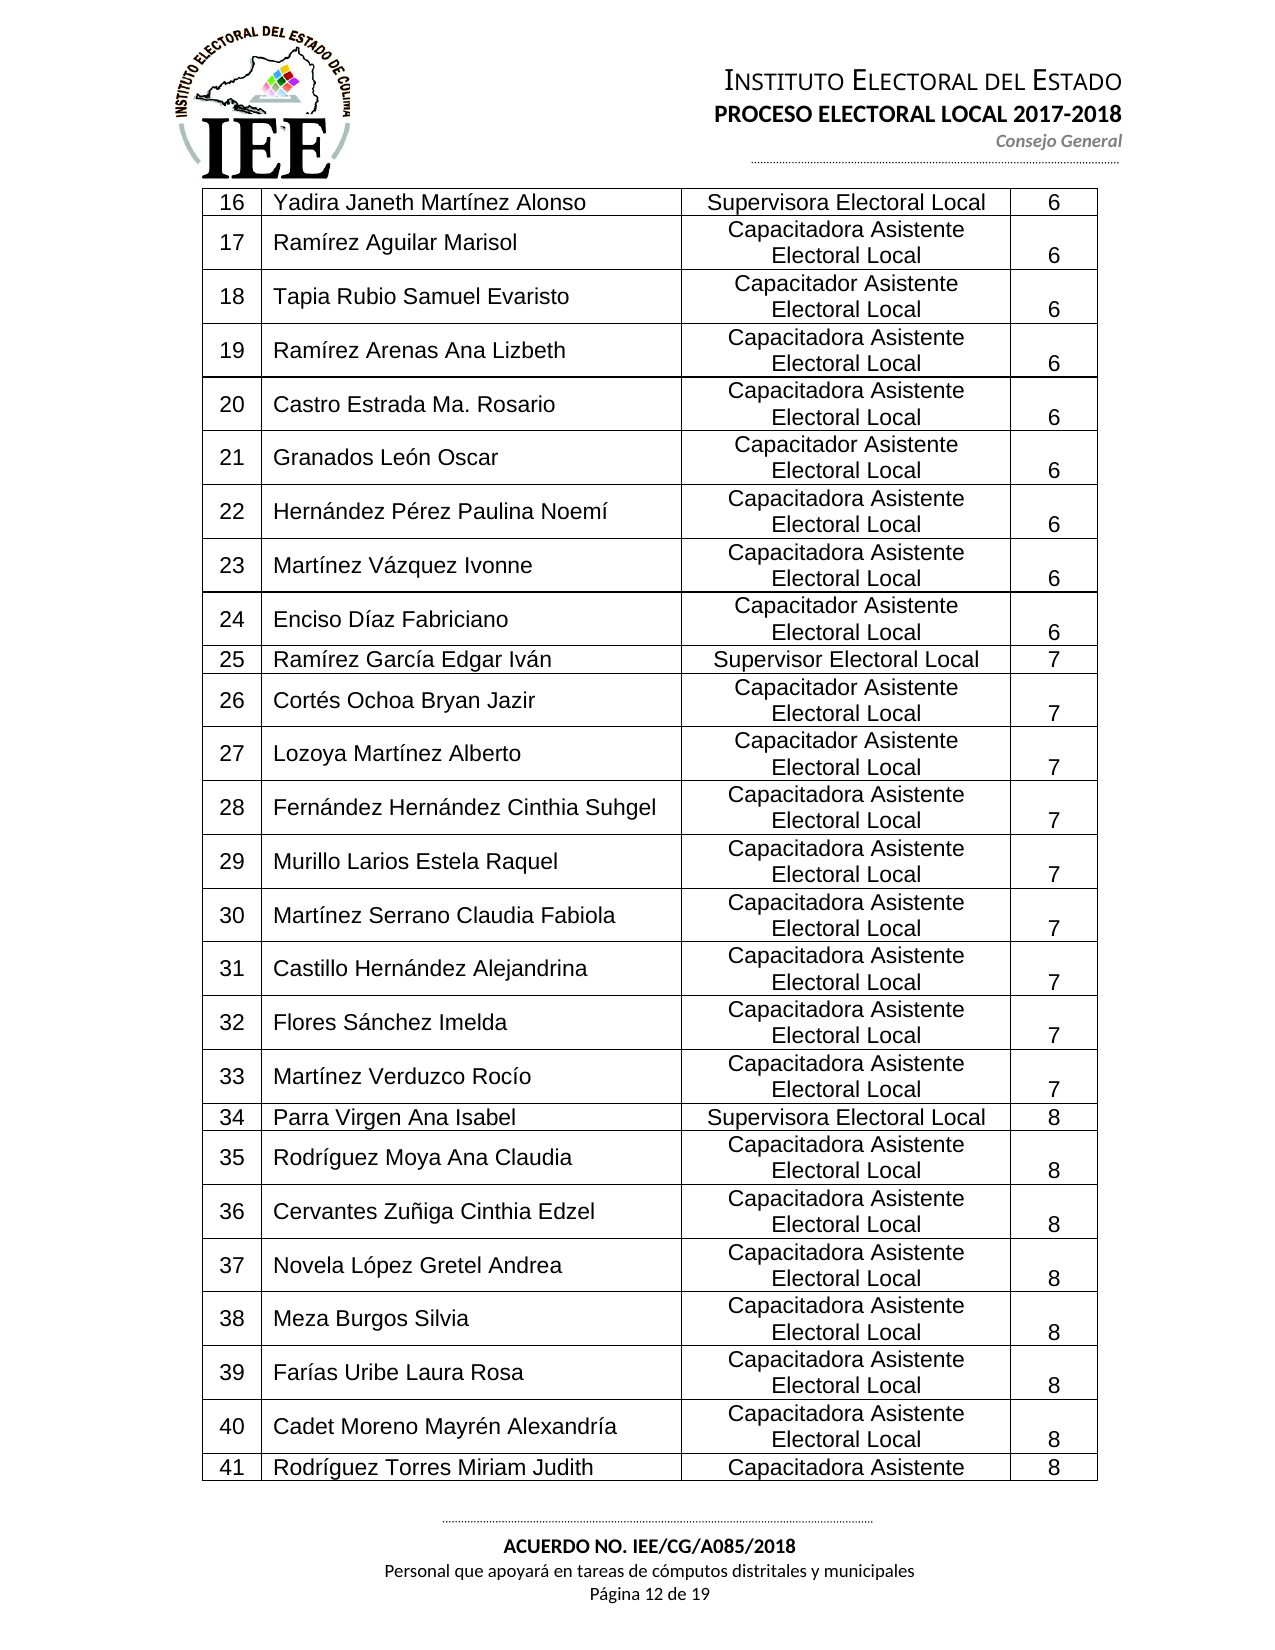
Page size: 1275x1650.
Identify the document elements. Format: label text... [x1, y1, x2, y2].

table_cell 6 [1011, 324, 1097, 376]
table_cell Cadet Moreno Mayrén Alexandría [262, 1400, 681, 1452]
table_cell 17 [203, 216, 261, 269]
table_cell Capacitador Asistente Electoral Local [682, 431, 1010, 484]
table_cell Capacitadora Asistente Electoral Local [682, 1050, 1010, 1102]
table_cell Rodríguez Torres Miriam Judith [262, 1454, 681, 1480]
table_cell Capacitadora Asistente Electoral Local [682, 1239, 1010, 1291]
table_cell Capacitadora Asistente Electoral Local [682, 378, 1010, 430]
table_cell Murillo Larios Estela Raquel [262, 835, 681, 887]
table_cell 25 [203, 646, 261, 672]
table_cell 6 [1011, 216, 1097, 269]
table_cell 28 [203, 781, 261, 834]
table_cell 37 [203, 1239, 261, 1291]
table_cell 34 [203, 1104, 261, 1130]
table_cell 7 [1011, 727, 1097, 780]
table_cell Rodríguez Moya Ana Claudia [262, 1131, 681, 1184]
table_cell 8 [1011, 1239, 1097, 1291]
table_cell Capacitadora Asistente Electoral Local [682, 781, 1010, 834]
table_cell 8 [1011, 1454, 1097, 1480]
table_cell Capacitadora Asistente Electoral Local [682, 485, 1010, 538]
table_cell 6 [1011, 189, 1097, 215]
table_cell Martínez Verduzco Rocío [262, 1050, 681, 1102]
table_cell 8 [1011, 1400, 1097, 1452]
table_cell 30 [203, 889, 261, 941]
table_cell 40 [203, 1400, 261, 1452]
table_cell 8 [1011, 1346, 1097, 1399]
table_cell 8 [1011, 1104, 1097, 1130]
table_cell Granados León Oscar [262, 431, 681, 484]
table_cell 7 [1011, 1050, 1097, 1102]
table_cell Meza Burgos Silvia [262, 1292, 681, 1345]
table_cell Ramírez Aguilar Marisol [262, 216, 681, 269]
table_cell 7 [1011, 996, 1097, 1049]
table_cell Capacitador Asistente Electoral Local [682, 270, 1010, 323]
table_cell 7 [1011, 889, 1097, 941]
table_cell 8 [1011, 1292, 1097, 1345]
table_cell 7 [1011, 781, 1097, 834]
table_cell Martínez Vázquez Ivonne [262, 539, 681, 591]
table_cell 8 [1011, 1185, 1097, 1237]
table_cell Novela López Gretel Andrea [262, 1239, 681, 1291]
table_cell Capacitadora Asistente Electoral Local [682, 996, 1010, 1049]
table_cell Capacitadora Asistente Electoral Local [682, 1292, 1010, 1345]
table_cell Lozoya Martínez Alberto [262, 727, 681, 780]
table_cell Castillo Hernández Alejandrina [262, 942, 681, 995]
table_cell Capacitadora Asistente Electoral Local [682, 1454, 1010, 1480]
table_cell Fernández Hernández Cinthia Suhgel [262, 781, 681, 834]
table_cell 7 [1011, 674, 1097, 726]
table_cell Capacitadora Asistente Electoral Local [682, 1185, 1010, 1237]
picture [175, 26, 350, 186]
table_cell 7 [1011, 646, 1097, 672]
table_cell 35 [203, 1131, 261, 1184]
table_cell 20 [203, 378, 261, 430]
table_cell 16 [203, 189, 261, 215]
table_cell 41 [203, 1454, 261, 1480]
table_cell Tapia Rubio Samuel Evaristo [262, 270, 681, 323]
table_cell 6 [1011, 485, 1097, 538]
table_cell Capacitador Asistente Electoral Local [682, 674, 1010, 726]
table_cell 7 [1011, 835, 1097, 887]
table_cell Capacitadora Asistente Electoral Local [682, 942, 1010, 995]
table_cell Capacitadora Asistente Electoral Local [682, 324, 1010, 376]
table_cell 22 [203, 485, 261, 538]
table_cell Martínez Serrano Claudia Fabiola [262, 889, 681, 941]
table_cell Capacitadora Asistente Electoral Local [682, 835, 1010, 887]
table_cell Capacitadora Asistente Electoral Local [682, 539, 1010, 591]
table_cell Cortés Ochoa Bryan Jazir [262, 674, 681, 726]
table_cell 26 [203, 674, 261, 726]
table_cell Capacitadora Asistente Electoral Local [682, 1400, 1010, 1452]
table_cell 18 [203, 270, 261, 323]
table_cell 38 [203, 1292, 261, 1345]
table_cell Capacitadora Asistente Electoral Local [682, 889, 1010, 941]
table_cell Capacitadora Asistente Electoral Local [682, 1346, 1010, 1399]
table_cell 24 [203, 593, 261, 645]
table_cell Yadira Janeth Martínez Alonso [262, 189, 681, 215]
table_cell Cervantes Zuñiga Cinthia Edzel [262, 1185, 681, 1237]
table_cell 27 [203, 727, 261, 780]
table_cell 39 [203, 1346, 261, 1399]
table_cell Farías Uribe Laura Rosa [262, 1346, 681, 1399]
table_cell 19 [203, 324, 261, 376]
table_cell Castro Estrada Ma. Rosario [262, 378, 681, 430]
table_cell Flores Sánchez Imelda [262, 996, 681, 1049]
table_cell Supervisora Electoral Local [682, 189, 1010, 215]
table_cell 8 [1011, 1131, 1097, 1184]
table_cell 36 [203, 1185, 261, 1237]
table_cell Capacitador Asistente Electoral Local [682, 593, 1010, 645]
table_cell Supervisora Electoral Local [682, 1104, 1010, 1130]
table_cell 32 [203, 996, 261, 1049]
table_cell 21 [203, 431, 261, 484]
table_cell Hernández Pérez Paulina Noemí [262, 485, 681, 538]
table_cell 23 [203, 539, 261, 591]
table_cell Supervisor Electoral Local [682, 646, 1010, 672]
table_cell Capacitadora Asistente Electoral Local [682, 1131, 1010, 1184]
table_cell Ramírez García Edgar Iván [262, 646, 681, 672]
table_cell 31 [203, 942, 261, 995]
table_cell Enciso Díaz Fabriciano [262, 593, 681, 645]
table_cell 7 [1011, 942, 1097, 995]
table_cell Parra Virgen Ana Isabel [262, 1104, 681, 1130]
table_cell 6 [1011, 270, 1097, 323]
table_cell 6 [1011, 378, 1097, 430]
table_cell 6 [1011, 539, 1097, 591]
table_cell Capacitadora Asistente Electoral Local [682, 216, 1010, 269]
table_cell Capacitador Asistente Electoral Local [682, 727, 1010, 780]
table_cell 6 [1011, 593, 1097, 645]
table_cell 29 [203, 835, 261, 887]
table_cell 33 [203, 1050, 261, 1102]
table_cell Ramírez Arenas Ana Lizbeth [262, 324, 681, 376]
table_cell 6 [1011, 431, 1097, 484]
